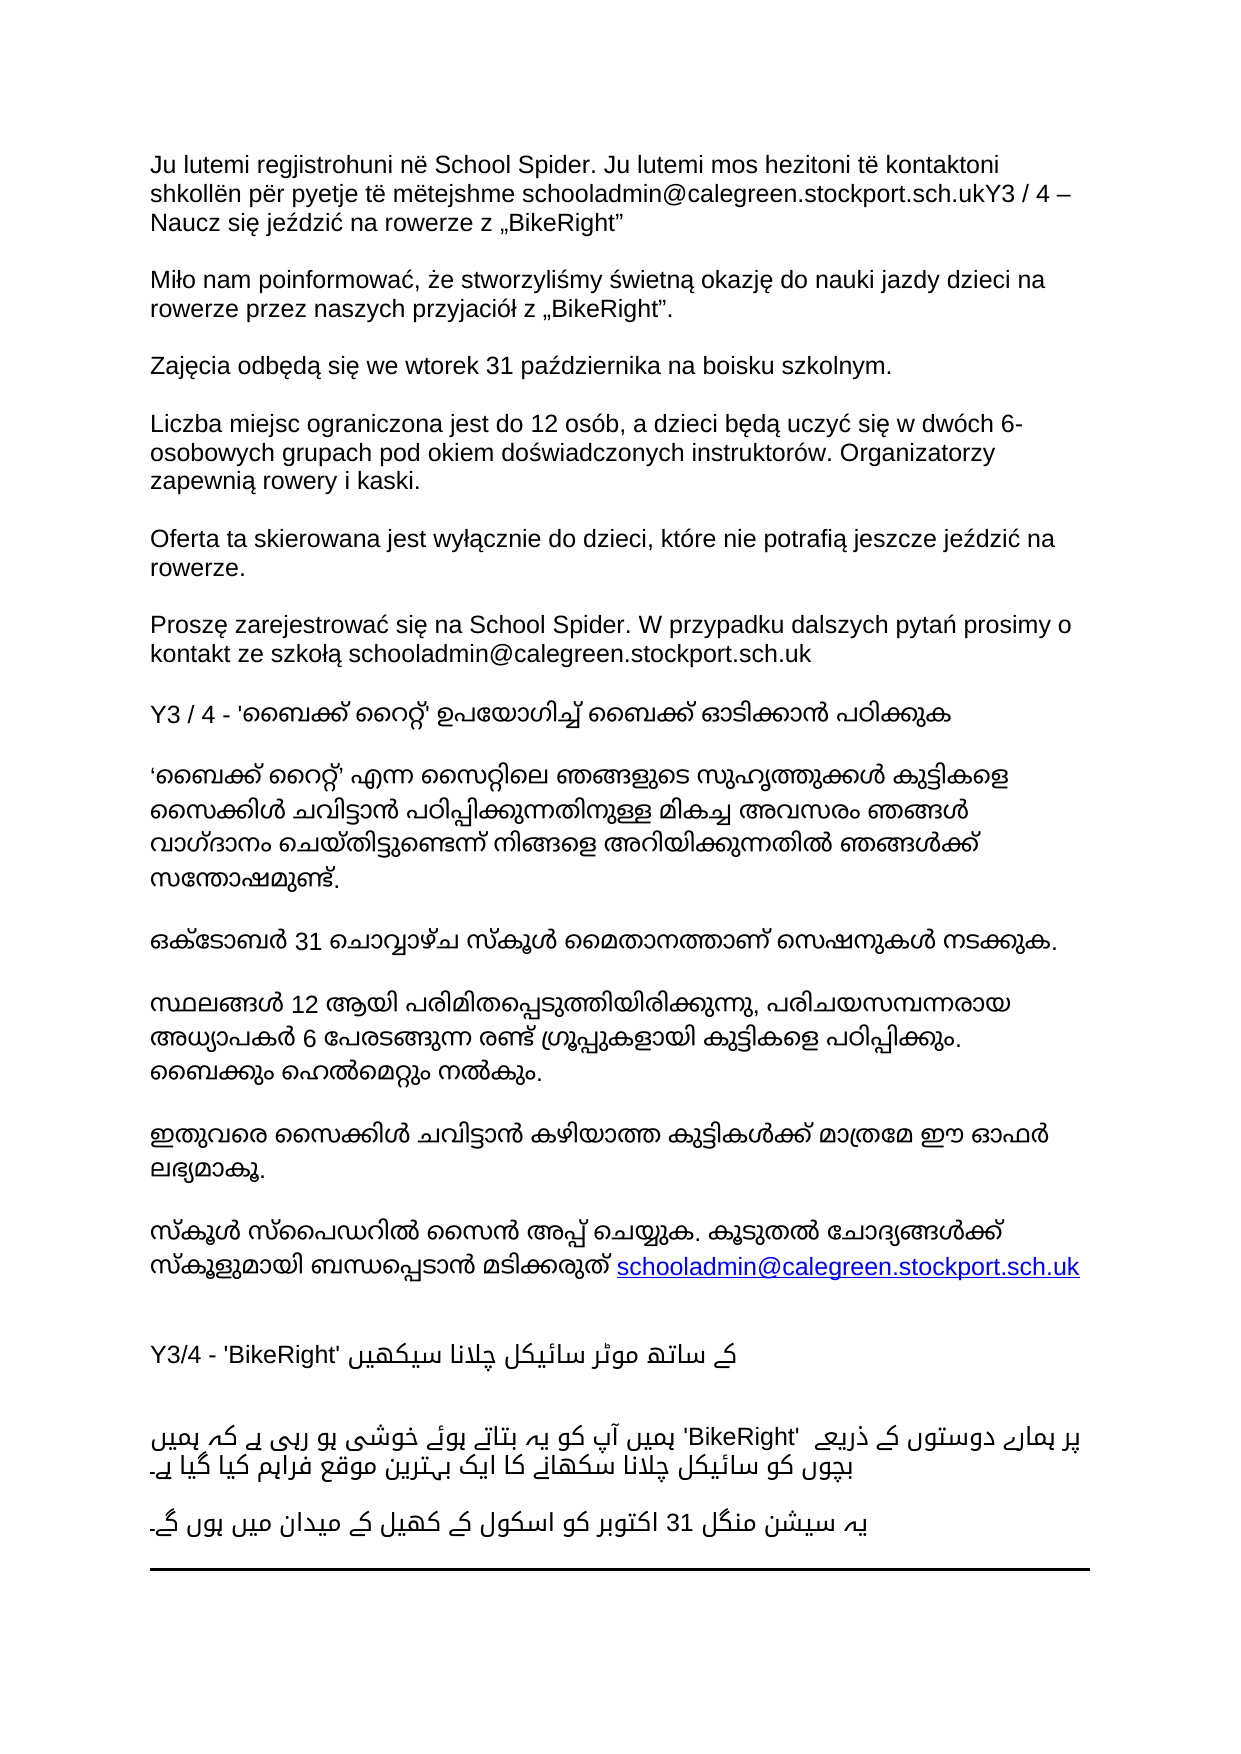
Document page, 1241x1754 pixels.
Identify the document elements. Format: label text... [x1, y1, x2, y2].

text Y3/4 - 'BikeRight' کے ساتھ موٹر سائیکل چلانا سیکھیں [150, 1340, 1090, 1369]
text Miło nam poinformować, że stworzyliśmy świetną okazję do nauki jazdy dzieci na rowerze przez naszych przyjaciół z „BikeRight”. [150, 265, 1090, 322]
text ഇതുവരെ സൈക്കിൾ ചവിട്ടാൻ കഴിയാത്ത കുട്ടികൾക്ക് മാത്രമേ ഈ ഓഫർ ലഭ്യമാകൂ. [150, 1118, 1090, 1186]
text یہ سیشن منگل 31 اکتوبر کو اسکول کے کھیل کے میدان میں ہوں گے۔ [150, 1508, 1090, 1537]
text Oferta ta skierowana jest wyłącznie do dzieci, które nie potrafią jeszcze jeździć na rowerze. [150, 524, 1090, 581]
text Liczba miejsc ograniczona jest do 12 osób, a dzieci będą uczyć się w dwóch 6-osobowych grupach pod okiem doświadczonych instruktorów. Organizatorzy zapewnią rowery i kaski. [150, 409, 1090, 495]
text Zajęcia odbędą się we wtorek 31 października na boisku szkolnym. [150, 351, 1090, 380]
text Y3 / 4 - 'ബൈക്ക് റൈറ്റ്' ഉപയോഗിച്ച് ബൈക്ക് ഓടിക്കാൻ പഠിക്കുക [150, 696, 1090, 730]
text സ്ഥലങ്ങൾ 12 ആയി പരിമിതപ്പെടുത്തിയിരിക്കുന്നു, പരിചയസമ്പന്നരായ അധ്യാപകർ 6 പേരടങ്ങുന്ന രണ്ട് ഗ്രൂപ്പുകളായി കുട്ടികളെ പഠിപ്പിക്കും. ബൈക്കും ഹെൽമെറ്റും നൽകും. [150, 987, 1090, 1089]
text Proszę zarejestrować się na School Spider. W przypadku dalszych pytań prosimy o kontakt ze szkołą schooladmin@calegreen.stockport.sch.uk [150, 610, 1090, 667]
text സ്കൂൾ സ്പൈഡറിൽ സൈൻ അപ്പ് ചെയ്യുക. കൂടുതൽ ചോദ്യങ്ങൾക്ക് സ്കൂളുമായി ബന്ധപ്പെടാൻ മടിക്കരുത് schooladmin@calegreen.stockport.sch.uk [150, 1215, 1090, 1283]
text ‘ബൈക്ക് റൈറ്റ്’ എന്ന സൈറ്റിലെ ഞങ്ങളുടെ സുഹൃത്തുക്കൾ കുട്ടികളെ സൈക്കിൾ ചവിട്ടാൻ പഠിപ്പിക്കുന്നതിനുള്ള മികച്ച അവസരം ഞങ്ങൾ വാഗ്ദാനം ചെയ്തിട്ടുണ്ടെന്ന് നിങ്ങളെ അറിയിക്കുന്നതിൽ ഞങ്ങൾക്ക് സന്തോഷമുണ്ട്. [150, 759, 1090, 895]
text ہمیں آپ کو یہ بتاتے ہوئے خوشی ہو رہی ہے کہ ہمیں 'BikeRight' پر ہمارے دوستوں کے ذریعے بچوں کو سائیکل چلانا سکھانے کا ایک بہترین موقع فراہم کیا گیا ہے۔ [150, 1422, 1090, 1479]
text Ju lutemi regjistrohuni në School Spider. Ju lutemi mos hezitoni të kontaktoni shkollën për pyetje të mëtejshme schooladmin@calegreen.stockport.sch.ukY3 / 4 – Naucz się jeździć na rowerze z „BikeRight” [150, 150, 1090, 236]
text ഒക്ടോബർ 31 ചൊവ്വാഴ്ച സ്കൂൾ മൈതാനത്താണ് സെഷനുകൾ നടക്കുക. [150, 924, 1090, 958]
